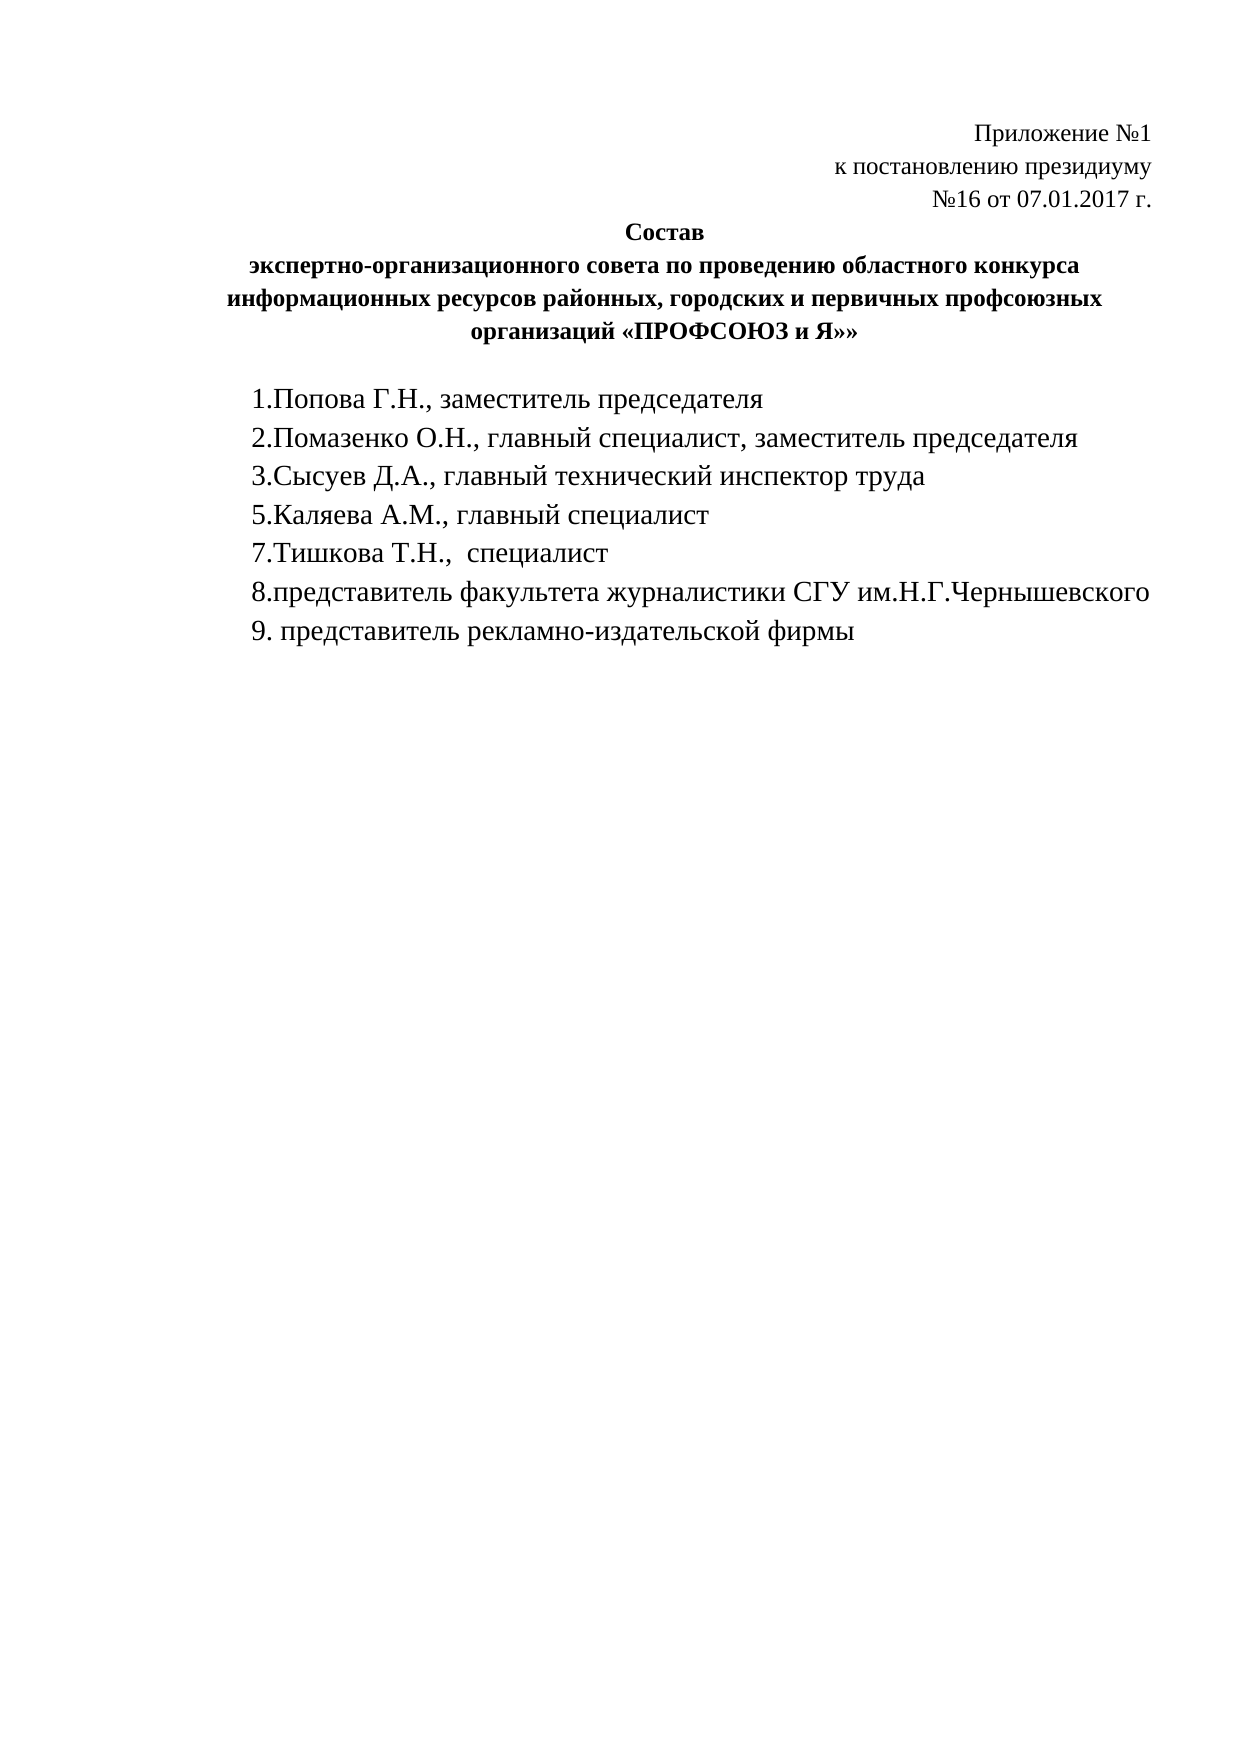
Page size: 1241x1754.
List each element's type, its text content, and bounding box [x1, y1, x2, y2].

text Состав [177, 217, 1152, 246]
text к постановлению президиуму [177, 151, 1152, 180]
text 9. представитель рекламно-издательской фирмы [177, 613, 1152, 646]
text 5.Каляева А.М., главный специалист [177, 497, 1152, 531]
text экспертно-организационного совета по проведению областного конкурса [177, 250, 1152, 279]
text 8.представитель факультета журналистики СГУ им.Н.Г.Чернышевского [177, 574, 1152, 608]
text 3.Сысуев Д.А., главный технический инспектор труда [177, 458, 1152, 492]
text №16 от 07.01.2017 г. [177, 184, 1152, 213]
text 2.Помазенко О.Н., главный специалист, заместитель председателя [177, 420, 1152, 453]
text 1.Попова Г.Н., заместитель председателя [177, 381, 1152, 415]
text Приложение №1 [177, 118, 1152, 147]
text 7.Тишкова Т.Н., специалист [177, 536, 1152, 569]
text информационных ресурсов районных, городских и первичных профсоюзных организаций «ПРОФСОЮЗ и Я»» [177, 283, 1152, 345]
